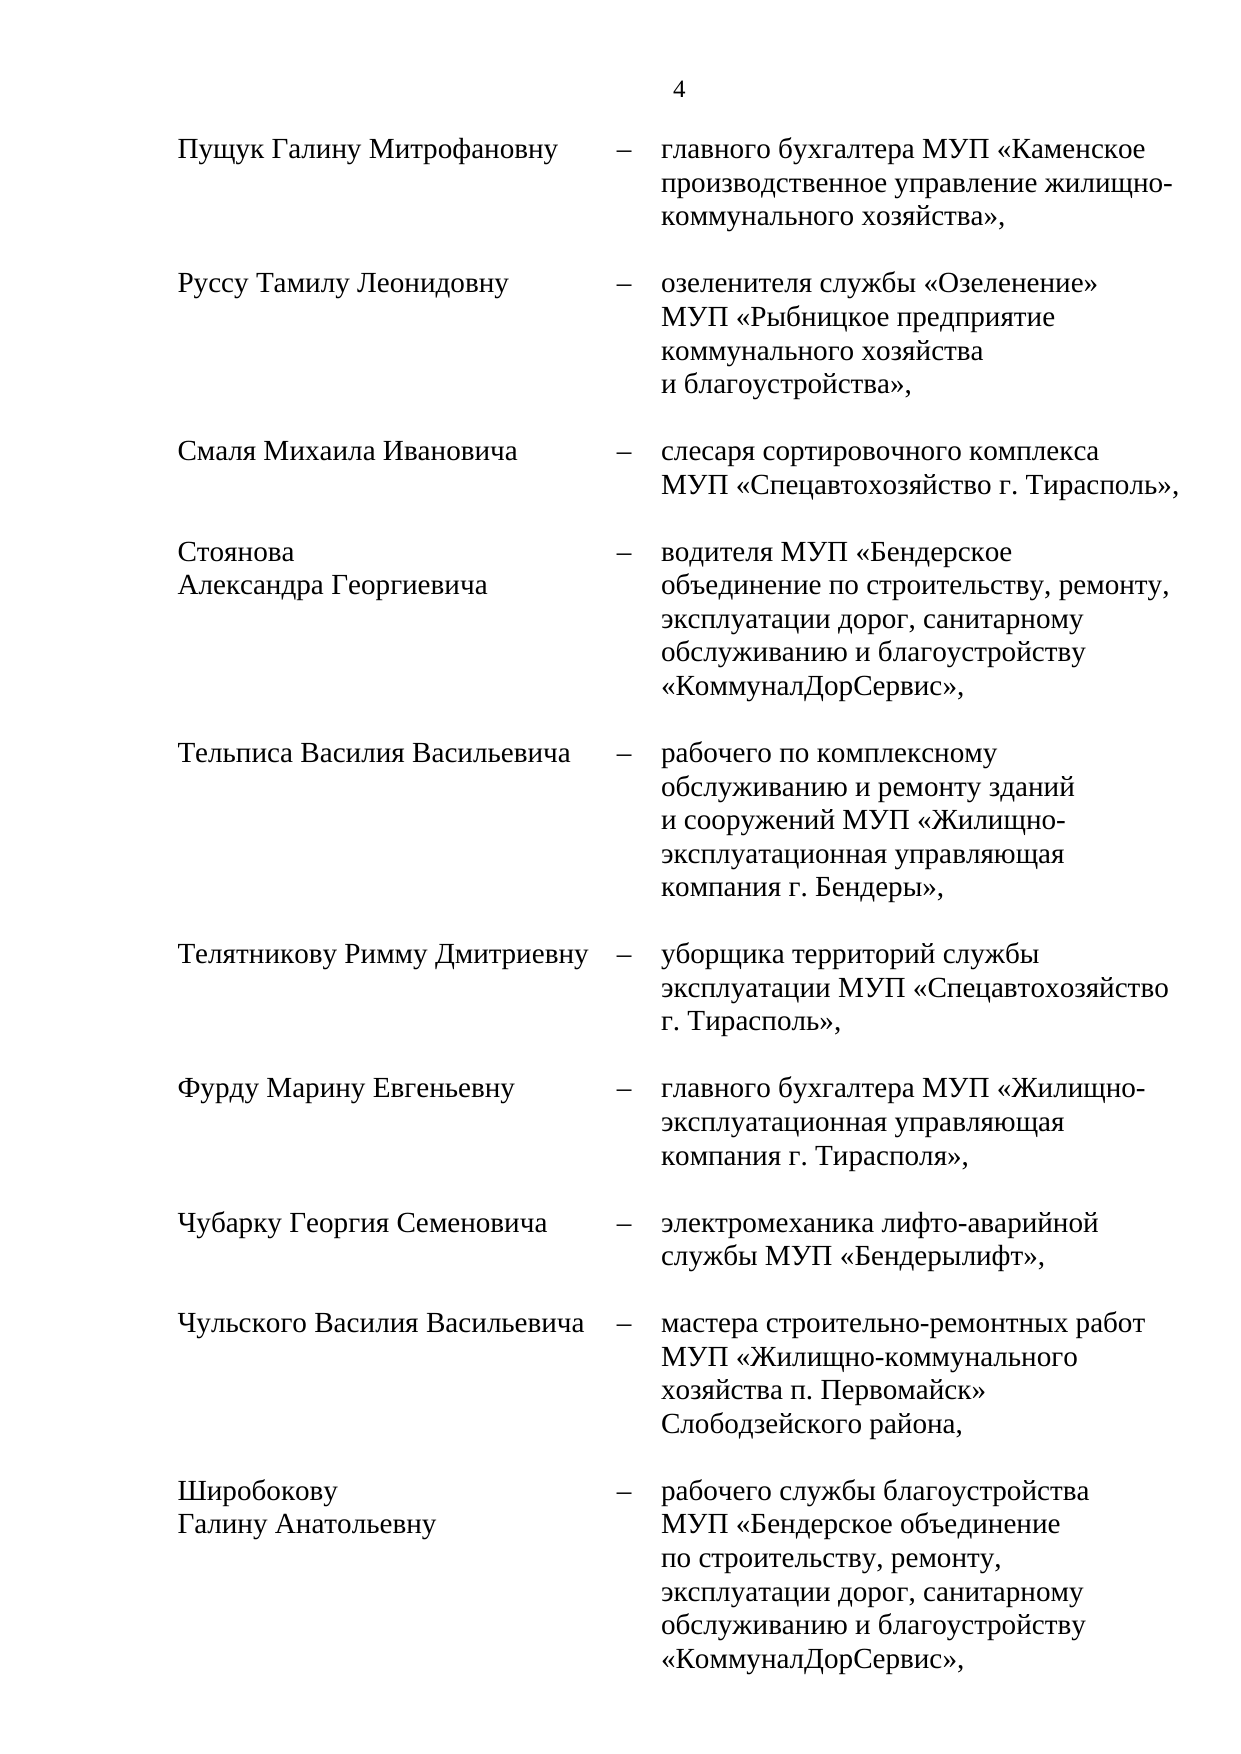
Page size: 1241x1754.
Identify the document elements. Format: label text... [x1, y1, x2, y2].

table_cell Пущук Галину Митрофановну [166, 131, 605, 266]
table_cell – [605, 936, 649, 1071]
table_cell Чульского Василия Васильевича [166, 1305, 605, 1473]
table_cell рабочего по комплексному обслуживанию и ремонту зданий и сооружений МУП «Жилищно-эксплуатационная управляющая компания г. Бендеры», [650, 735, 1196, 936]
table_cell – [605, 534, 649, 735]
table_cell – [605, 1305, 649, 1473]
table_cell мастера строительно-ремонтных работ МУП «Жилищно-коммунального хозяйства п. Первомайск» Слободзейского района, [650, 1305, 1196, 1473]
table_cell – [605, 266, 649, 433]
table_cell Смаля Михаила Ивановича [166, 433, 605, 534]
table_cell Чубарку Георгия Семеновича [166, 1205, 605, 1305]
table_cell водителя МУП «Бендерское объединение по строительству, ремонту, эксплуатации дорог, санитарному обслуживанию и благоустройству «КоммуналДорСервис», [650, 534, 1196, 735]
table_cell слесаря сортировочного комплекса МУП «Спецавтохозяйство г. Тирасполь», [650, 433, 1196, 534]
table_cell Стоянова Александра Георгиевича [166, 534, 605, 735]
table_cell – [605, 735, 649, 936]
table_cell главного бухгалтера МУП «Каменское производственное управление жилищно-коммунального хозяйства», [650, 131, 1196, 266]
table_cell Руссу Тамилу Леонидовну [166, 266, 605, 433]
table_cell – [605, 1071, 649, 1205]
table_cell уборщика территорий службы эксплуатации МУП «Спецавтохозяйство г. Тирасполь», [650, 936, 1196, 1071]
table_cell – [605, 131, 649, 266]
table_cell Телятникову Римму Дмитриевну [166, 936, 605, 1071]
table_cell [166, 1473, 605, 1674]
table_cell Тельписа Василия Васильевича [166, 735, 605, 936]
table_cell Фурду Марину Евгеньевну [166, 1071, 605, 1205]
table_cell – [605, 1473, 649, 1674]
table_cell электромеханика лифто-аварийной службы МУП «Бендерылифт», [650, 1205, 1196, 1305]
table_cell – [605, 433, 649, 534]
table_cell главного бухгалтера МУП «Жилищно-эксплуатационная управляющая компания г. Тирасполя», [650, 1071, 1196, 1205]
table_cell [650, 1473, 1196, 1674]
table_cell – [605, 1205, 649, 1305]
table_cell озеленителя службы «Озеленение» МУП «Рыбницкое предприятие коммунального хозяйства и благоустройства», [650, 266, 1196, 433]
